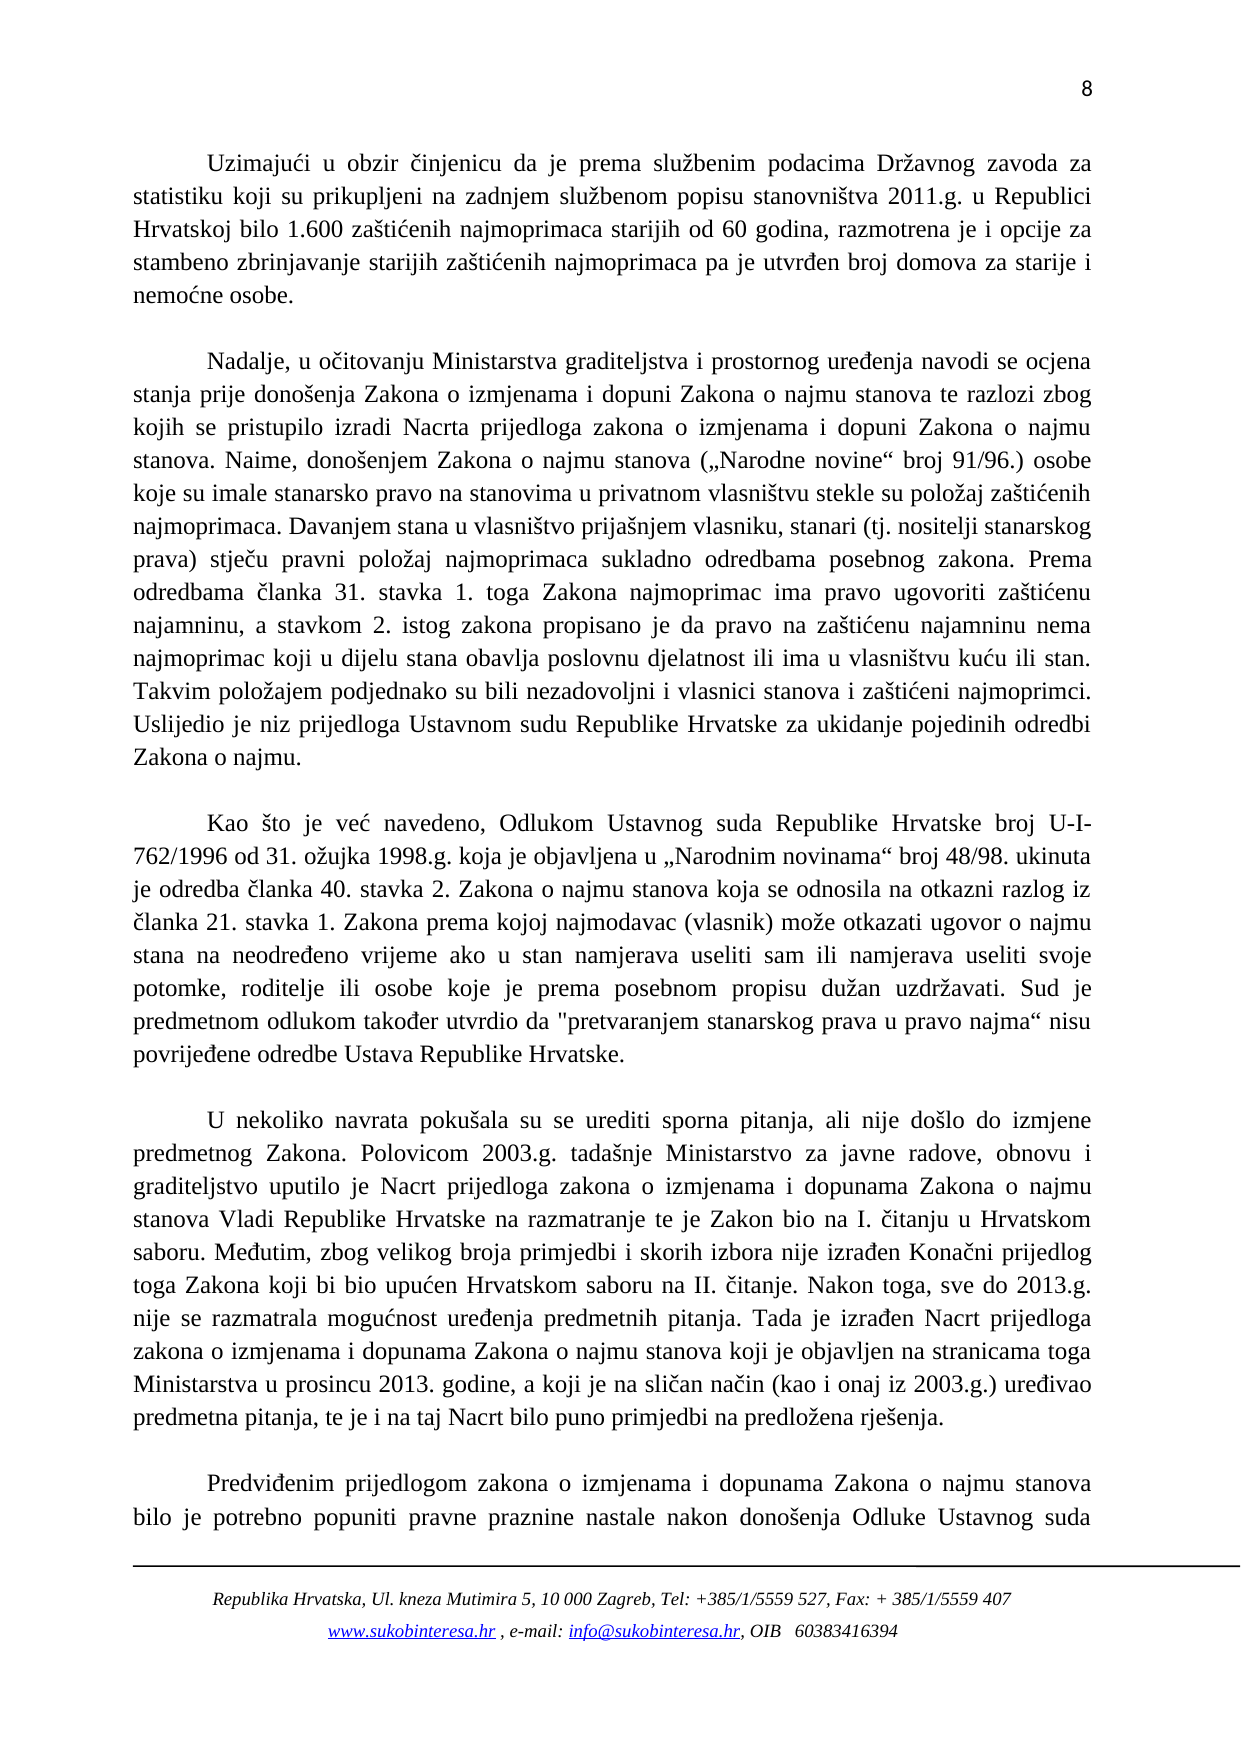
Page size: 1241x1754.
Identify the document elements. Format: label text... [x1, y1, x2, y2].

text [133, 1468, 1092, 1530]
text Nadalje, u očitovanju Ministarstva graditeljstva i prostornog uređenja navodi se ocjena stanja prije donošenja Zakona o izmjenama i dopuni Zakona o najmu stanova te razlozi zbog kojih se pristupilo izradi Nacrta prijedloga zakona o izmjenama i dopuni Zakona o najmu stanova. Naime, donošenjem Zakona o najmu stanova („Narodne novine“ broj 91/96.) osobe koje su imale stanarsko pravo na stanovima u privatnom vlasništvu stekle su položaj zaštićenih najmoprimaca. Davanjem stana u vlasništvo prijašnjem vlasniku, stanari (tj. nositelji stanarskog prava) stječu pravni položaj najmoprimaca sukladno odredbama posebnog zakona. Prema odredbama članka 31. stavka 1. toga Zakona najmoprimac ima pravo ugovoriti zaštićenu najamninu, a stavkom 2. istog zakona propisano je da pravo na zaštićenu najamninu nema najmoprimac koji u dijelu stana obavlja poslovnu djelatnost ili ima u vlasništvu kuću ili stan. Takvim položajem podjednako su bili nezadovoljni i vlasnici stanova i zaštićeni najmoprimci. Uslijedio je niz prijedloga Ustavnom sudu Republike Hrvatske za ukidanje pojedinih odredbi Zakona o najmu. [133, 346, 1092, 771]
text Uzimajući u obzir činjenicu da je prema službenim podacima Državnog zavoda za statistiku koji su prikupljeni na zadnjem službenom popisu stanovništva 2011.g. u Republici Hrvatskoj bilo 1.600 zaštićenih najmoprimaca starijih od 60 godina, razmotrena je i opcije za stambeno zbrinjavanje starijih zaštićenih najmoprimaca pa je utvrđen broj domova za starije i nemoćne osobe. [133, 148, 1092, 308]
text Kao što je već navedeno, Odlukom Ustavnog suda Republike Hrvatske broj U-I-762/1996 od 31. ožujka 1998.g. koja je objavljena u „Narodnim novinama“ broj 48/98. ukinuta je odredba članka 40. stavka 2. Zakona o najmu stanova koja se odnosila na otkazni razlog iz članka 21. stavka 1. Zakona prema kojoj najmodavac (vlasnik) može otkazati ugovor o najmu stana na neodređeno vrijeme ako u stan namjerava useliti sam ili namjerava useliti svoje potomke, roditelje ili osobe koje je prema posebnom propisu dužan uzdržavati. Sud je predmetnom odlukom također utvrdio da "pretvaranjem stanarskog prava u pravo najma“ nisu povrijeđene odredbe Ustava Republike Hrvatske. [133, 808, 1092, 1068]
text U nekoliko navrata pokušala su se urediti sporna pitanja, ali nije došlo do izmjene predmetnog Zakona. Polovicom 2003.g. tadašnje Ministarstvo za javne radove, obnovu i graditeljstvo uputilo je Nacrt prijedloga zakona o izmjenama i dopunama Zakona o najmu stanova Vladi Republike Hrvatske na razmatranje te je Zakon bio na I. čitanju u Hrvatskom saboru. Međutim, zbog velikog broja primjedbi i skorih izbora nije izrađen Konačni prijedlog toga Zakona koji bi bio upućen Hrvatskom saboru na II. čitanje. Nakon toga, sve do 2013.g. nije se razmatrala mogućnost uređenja predmetnih pitanja. Tada je izrađen Nacrt prijedloga zakona o izmjenama i dopunama Zakona o najmu stanova koji je objavljen na stranicama toga Ministarstva u prosincu 2013. godine, a koji je na sličan način (kao i onaj iz 2003.g.) uređivao predmetna pitanja, te je i na taj Nacrt bilo puno primjedbi na predložena rješenja. [133, 1105, 1092, 1431]
